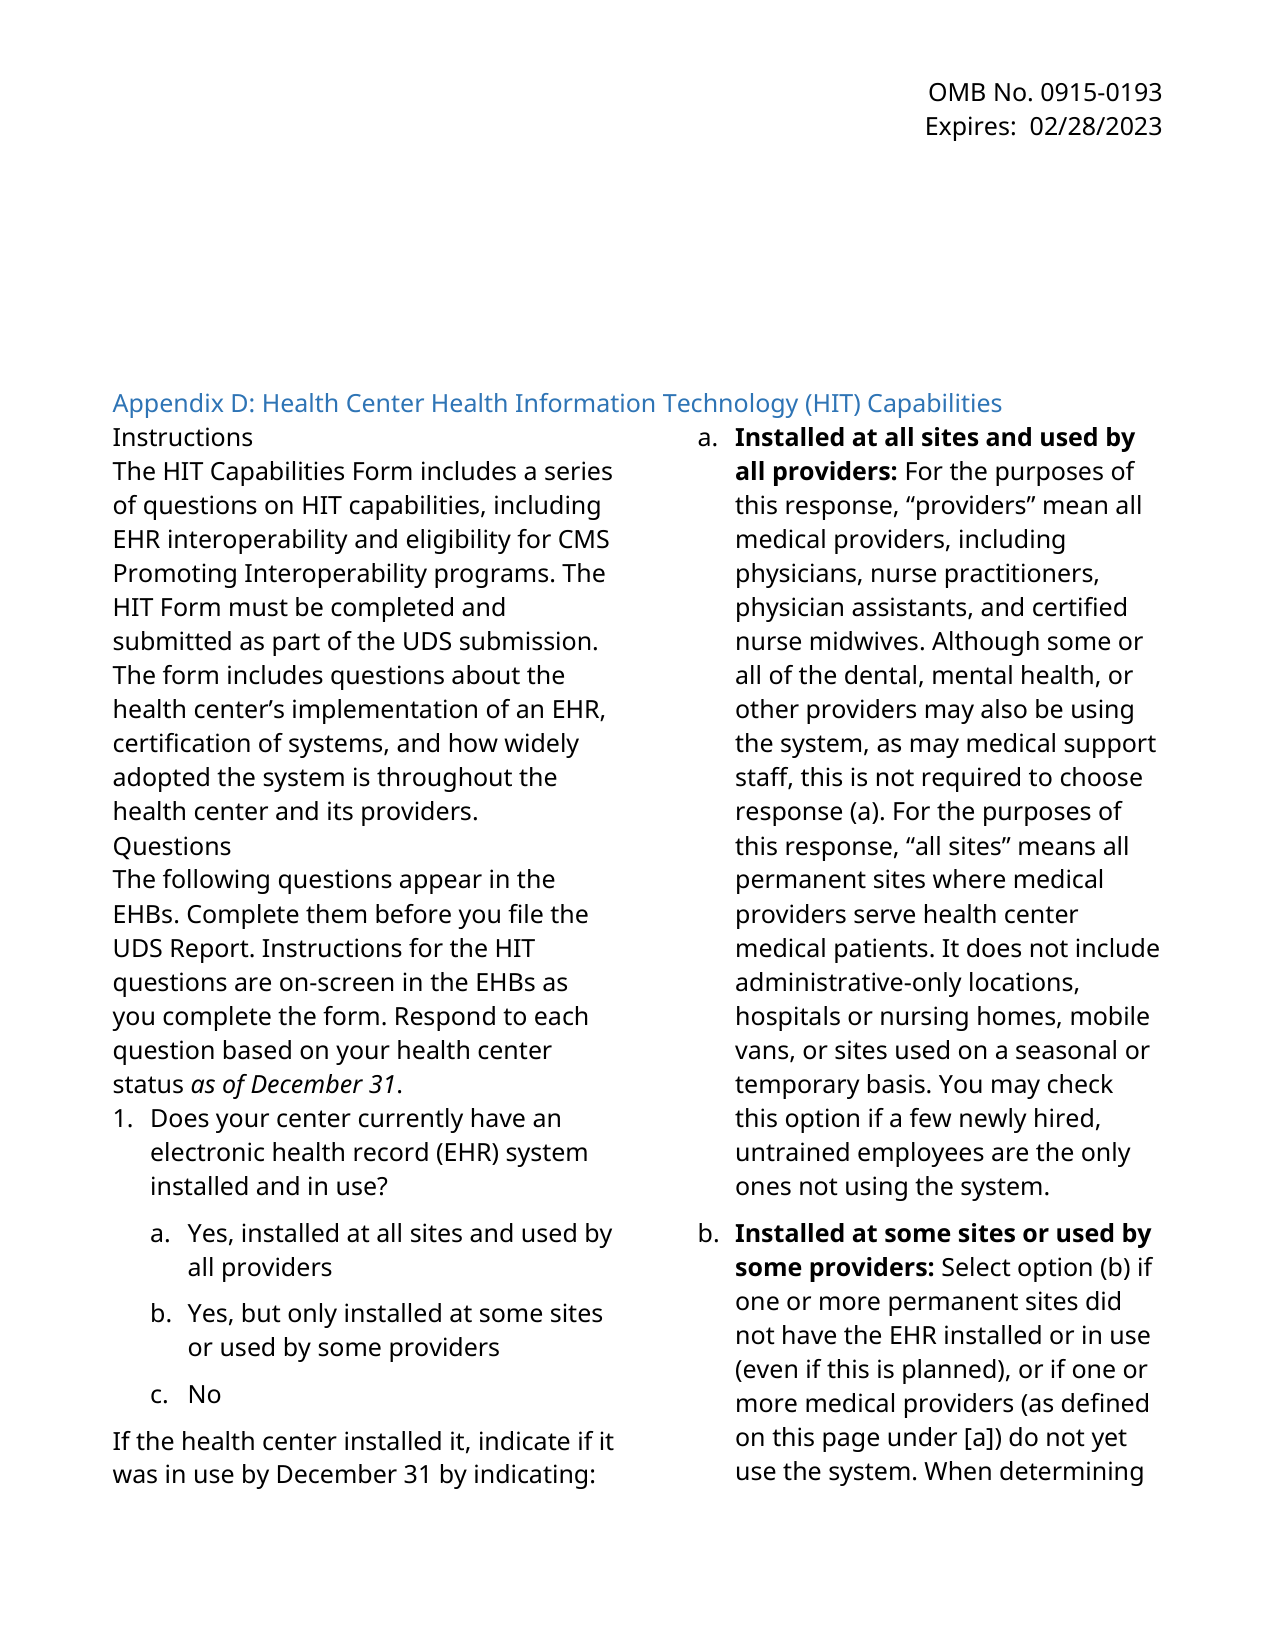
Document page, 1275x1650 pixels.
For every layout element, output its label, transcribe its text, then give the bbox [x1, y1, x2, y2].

text The HIT Capabilities Form includes a series of questions on HIT capabilities, including EHR interoperability and eligibility for CMS Promoting Interoperability programs. The HIT Form must be completed and submitted as part of the UDS submission. The form includes questions about the health center’s implementation of an EHR, certification of systems, and how widely adopted the system is throughout the health center and its providers. [112, 453, 615, 828]
subtitle Appendix D: Health Center Health Information Technology (HIT) Capabilities [112, 385, 1162, 419]
list Yes, installed at all sites and used by all providers [150, 1215, 615, 1283]
list Yes, but only installed at some sites or used by some providers [150, 1296, 615, 1364]
subtitle Questions [112, 828, 615, 862]
list Installed at all sites and used by all providers: For the purposes of this response, “providers” mean all medical providers, including physicians, nurse practitioners, physician assistants, and certified nurse midwives. Although some or all of the dental, mental health, or other providers may also be using the system, as may medical support staff, this is not required to choose response (a). For the purposes of this response, “all sites” means all permanent sites where medical providers serve health center medical patients. It does not include administrative-only locations, hospitals or nursing homes, mobile vans, or sites used on a seasonal or temporary basis. You may check this option if a few newly hired, untrained employees are the only ones not using the system. [697, 419, 1162, 1203]
list Does your center currently have an electronic health record (EHR) system installed and in use? [112, 1101, 615, 1203]
text The following questions appear in the EHBs. Complete them before you file the UDS Report. Instructions for the HIT questions are on-screen in the EHBs as you complete the form. Respond to each question based on your health center status as of December 31. [112, 862, 615, 1101]
text If the health center installed it, indicate if it was in use by December 31 by indicating: [112, 1423, 615, 1491]
list No [150, 1377, 615, 1411]
subtitle Instructions [112, 419, 615, 453]
